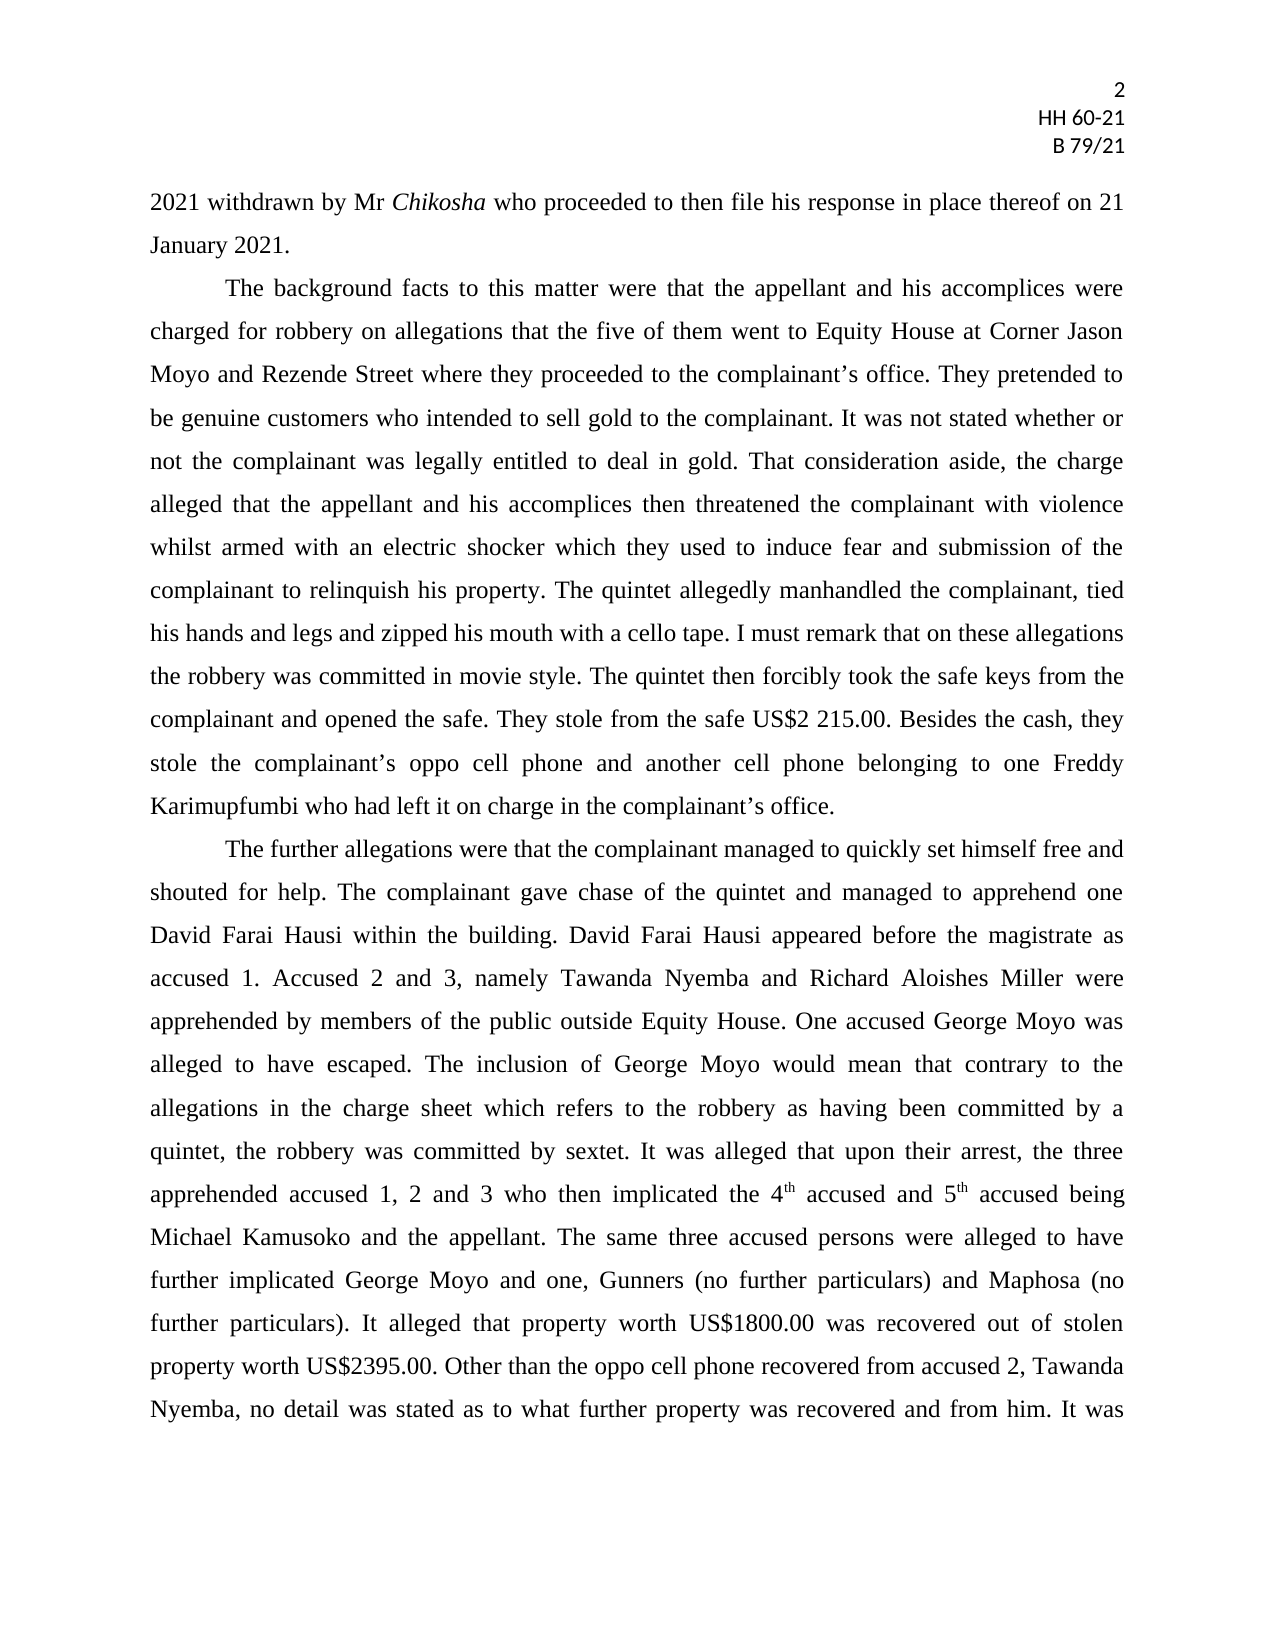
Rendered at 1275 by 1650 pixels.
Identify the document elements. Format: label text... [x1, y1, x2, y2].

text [150, 834, 1125, 1423]
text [150, 187, 1125, 259]
text The background facts to this matter were that the appellant and his accomplices were charged for robbery on allegations that the five of them went to Equity House at Corner Jason Moyo and Rezende Street where they proceeded to the complainant’s office. They pretended to be genuine customers who intended to sell gold to the complainant. It was not stated whether or not the complainant was legally entitled to deal in gold. That consideration aside, the charge alleged that the appellant and his accomplices then threatened the complainant with violence whilst armed with an electric shocker which they used to induce fear and submission of the complainant to relinquish his property. The quintet allegedly manhandled the complainant, tied his hands and legs and zipped his mouth with a cello tape. I must remark that on these allegations the robbery was committed in movie style. The quintet then forcibly took the safe keys from the complainant and opened the safe. They stole from the safe US$2 215.00. Besides the cash, they stole the complainant’s oppo cell phone and another cell phone belonging to one Freddy Karimupfumbi who had left it on charge in the complainant’s office. [150, 273, 1125, 819]
